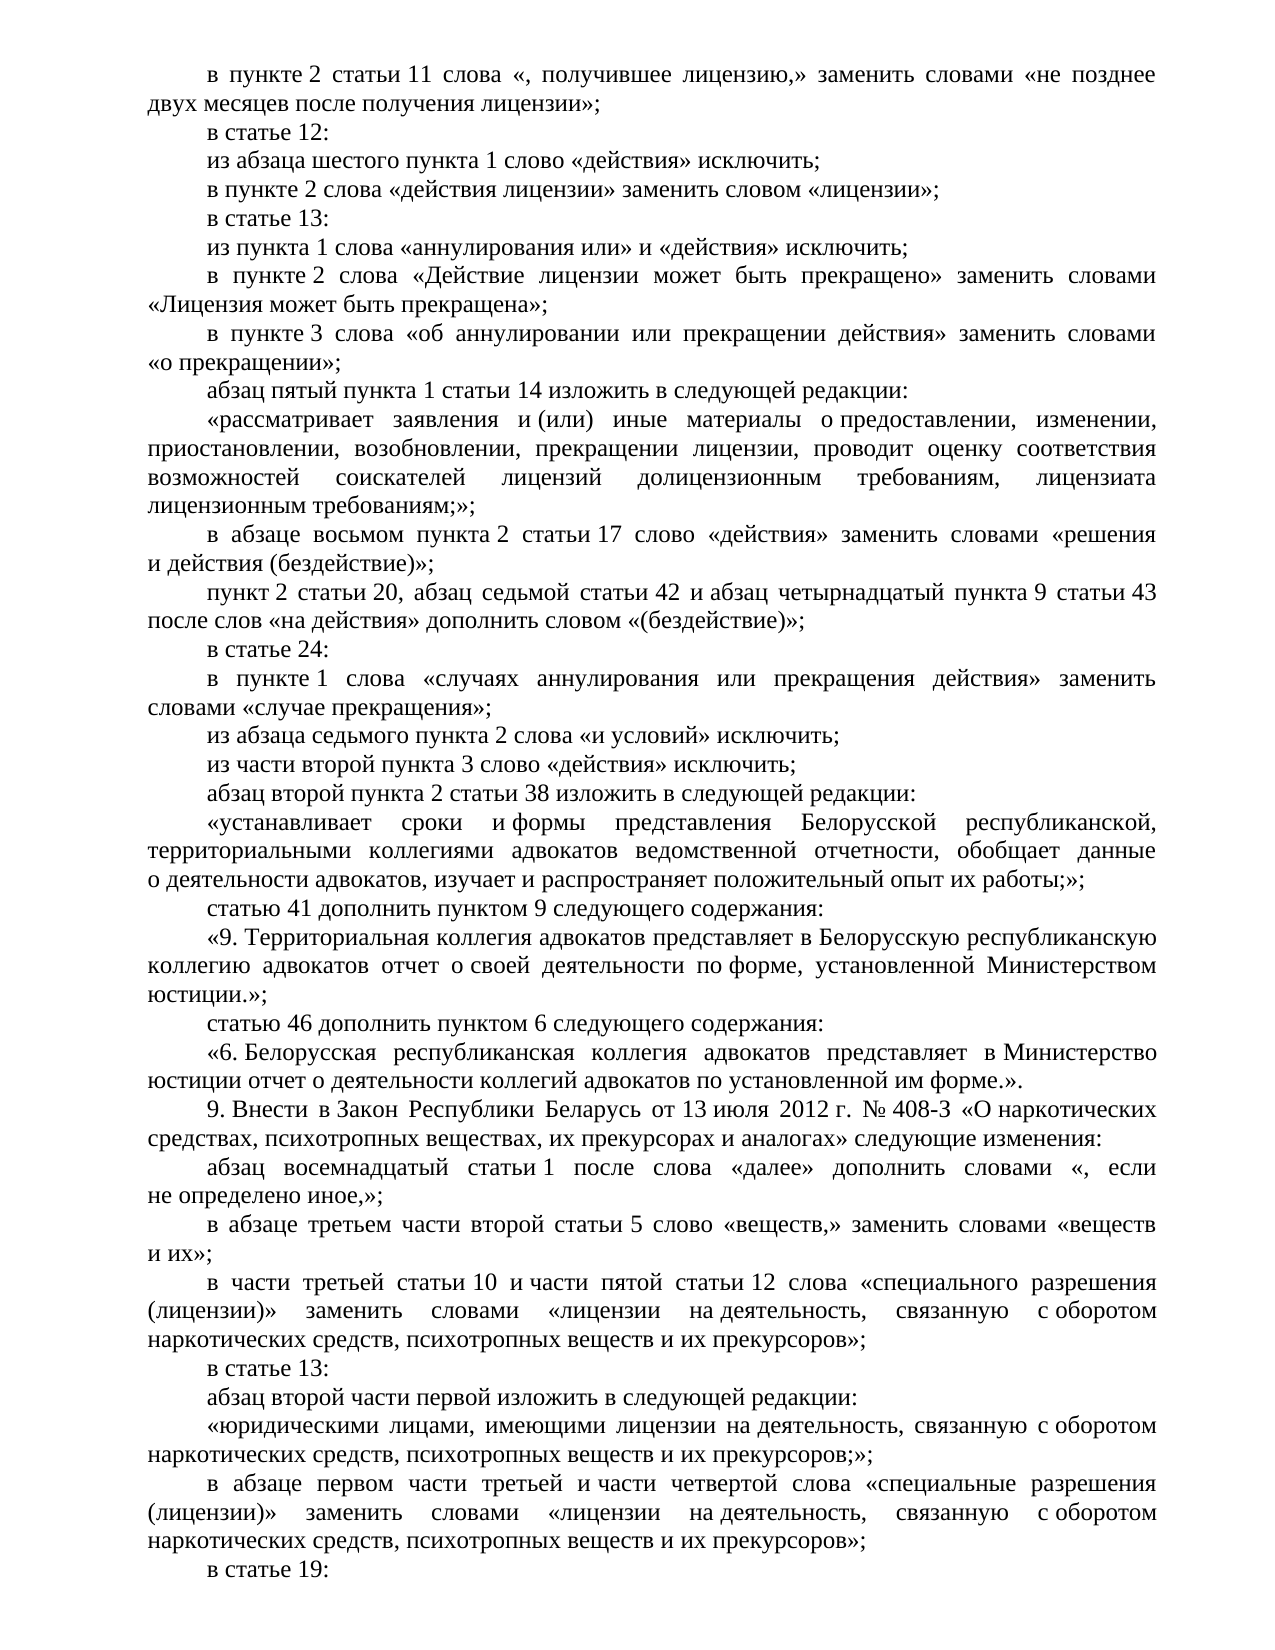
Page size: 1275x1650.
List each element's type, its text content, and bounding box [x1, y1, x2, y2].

text из пункта 1 слова «аннулирования или» и «действия» исключить; [147, 232, 1157, 260]
text в пункте 2 слова «действия лицензии» заменить словом «лицензии»; [147, 174, 1157, 203]
text статью 41 дополнить пунктом 9 следующего содержания: [147, 893, 1157, 922]
text «9. Территориальная коллегия адвокатов представляет в Белорусскую республиканскую коллегию адвокатов отчет о своей деятельности по форме, установленной Министерством юстиции.»; [147, 922, 1157, 1008]
text в пункте 2 слова «Действие лицензии может быть прекращено» заменить словами «Лицензия может быть прекращена»; [147, 260, 1157, 318]
text в статье 12: [147, 117, 1157, 145]
text абзац второй части первой изложить в следующей редакции: [147, 1382, 1157, 1410]
text пункт 2 статьи 20, абзац седьмой статьи 42 и абзац четырнадцатый пункта 9 статьи 43 после слов «на действия» дополнить словом «(бездействие)»; [147, 577, 1157, 634]
text в статье 19: [147, 1554, 1157, 1583]
text из части второй пункта 3 слово «действия» исключить; [147, 749, 1157, 778]
text «6. Белорусская республиканская коллегия адвокатов представляет в Министерство юстиции отчет о деятельности коллегий адвокатов по установленной им форме.». [147, 1037, 1157, 1094]
text «юридическими лицами, имеющими лицензии на деятельность, связанную с оборотом наркотических средств, психотропных веществ и их прекурсоров;»; [147, 1410, 1157, 1468]
text в статье 24: [147, 634, 1157, 663]
text статью 46 дополнить пунктом 6 следующего содержания: [147, 1008, 1157, 1037]
text в статье 13: [147, 203, 1157, 232]
text в статье 13: [147, 1353, 1157, 1382]
text 9. Внести в Закон Республики Беларусь от 13 июля 2012 г. № 408-З «О наркотических средствах, психотропных веществах, их прекурсорах и аналогах» следующие изменения: [147, 1094, 1157, 1152]
text в пункте 3 слова «об аннулировании или прекращении действия» заменить словами «о прекращении»; [147, 318, 1157, 375]
text «рассматривает заявления и (или) иные материалы о предоставлении, изменении, приостановлении, возобновлении, прекращении лицензии, проводит оценку соответствия возможностей соискателей лицензий долицензионным требованиям, лицензиата лицензионным требованиям;»; [147, 404, 1157, 519]
text в абзаце восьмом пункта 2 статьи 17 слово «действия» заменить словами «решения и действия (бездействие)»; [147, 519, 1157, 577]
text абзац второй пункта 2 статьи 38 изложить в следующей редакции: [147, 778, 1157, 807]
text из абзаца седьмого пункта 2 слова «и условий» исключить; [147, 720, 1157, 749]
text «устанавливает сроки и формы представления Белорусской республиканской, территориальными коллегиями адвокатов ведомственной отчетности, обобщает данные о деятельности адвокатов, изучает и распространяет положительный опыт их работы;»; [147, 807, 1157, 893]
text абзац восемнадцатый статьи 1 после слова «далее» дополнить словами «, если не определено иное,»; [147, 1152, 1157, 1209]
text абзац пятый пункта 1 статьи 14 изложить в следующей редакции: [147, 375, 1157, 404]
text в пункте 2 статьи 11 слова «, получившее лицензию,» заменить словами «не позднее двух месяцев после получения лицензии»; [147, 59, 1157, 117]
text в абзаце первом части третьей и части четвертой слова «специальные разрешения (лицензии)» заменить словами «лицензии на деятельность, связанную с оборотом наркотических средств, психотропных веществ и их прекурсоров»; [147, 1468, 1157, 1554]
text в части третьей статьи 10 и части пятой статьи 12 слова «специального разрешения (лицензии)» заменить словами «лицензии на деятельность, связанную с оборотом наркотических средств, психотропных веществ и их прекурсоров»; [147, 1267, 1157, 1353]
text в пункте 1 слова «случаях аннулирования или прекращения действия» заменить словами «случае прекращения»; [147, 663, 1157, 720]
text из абзаца шестого пункта 1 слово «действия» исключить; [147, 145, 1157, 174]
text в абзаце третьем части второй статьи 5 слово «веществ,» заменить словами «веществ и их»; [147, 1209, 1157, 1267]
